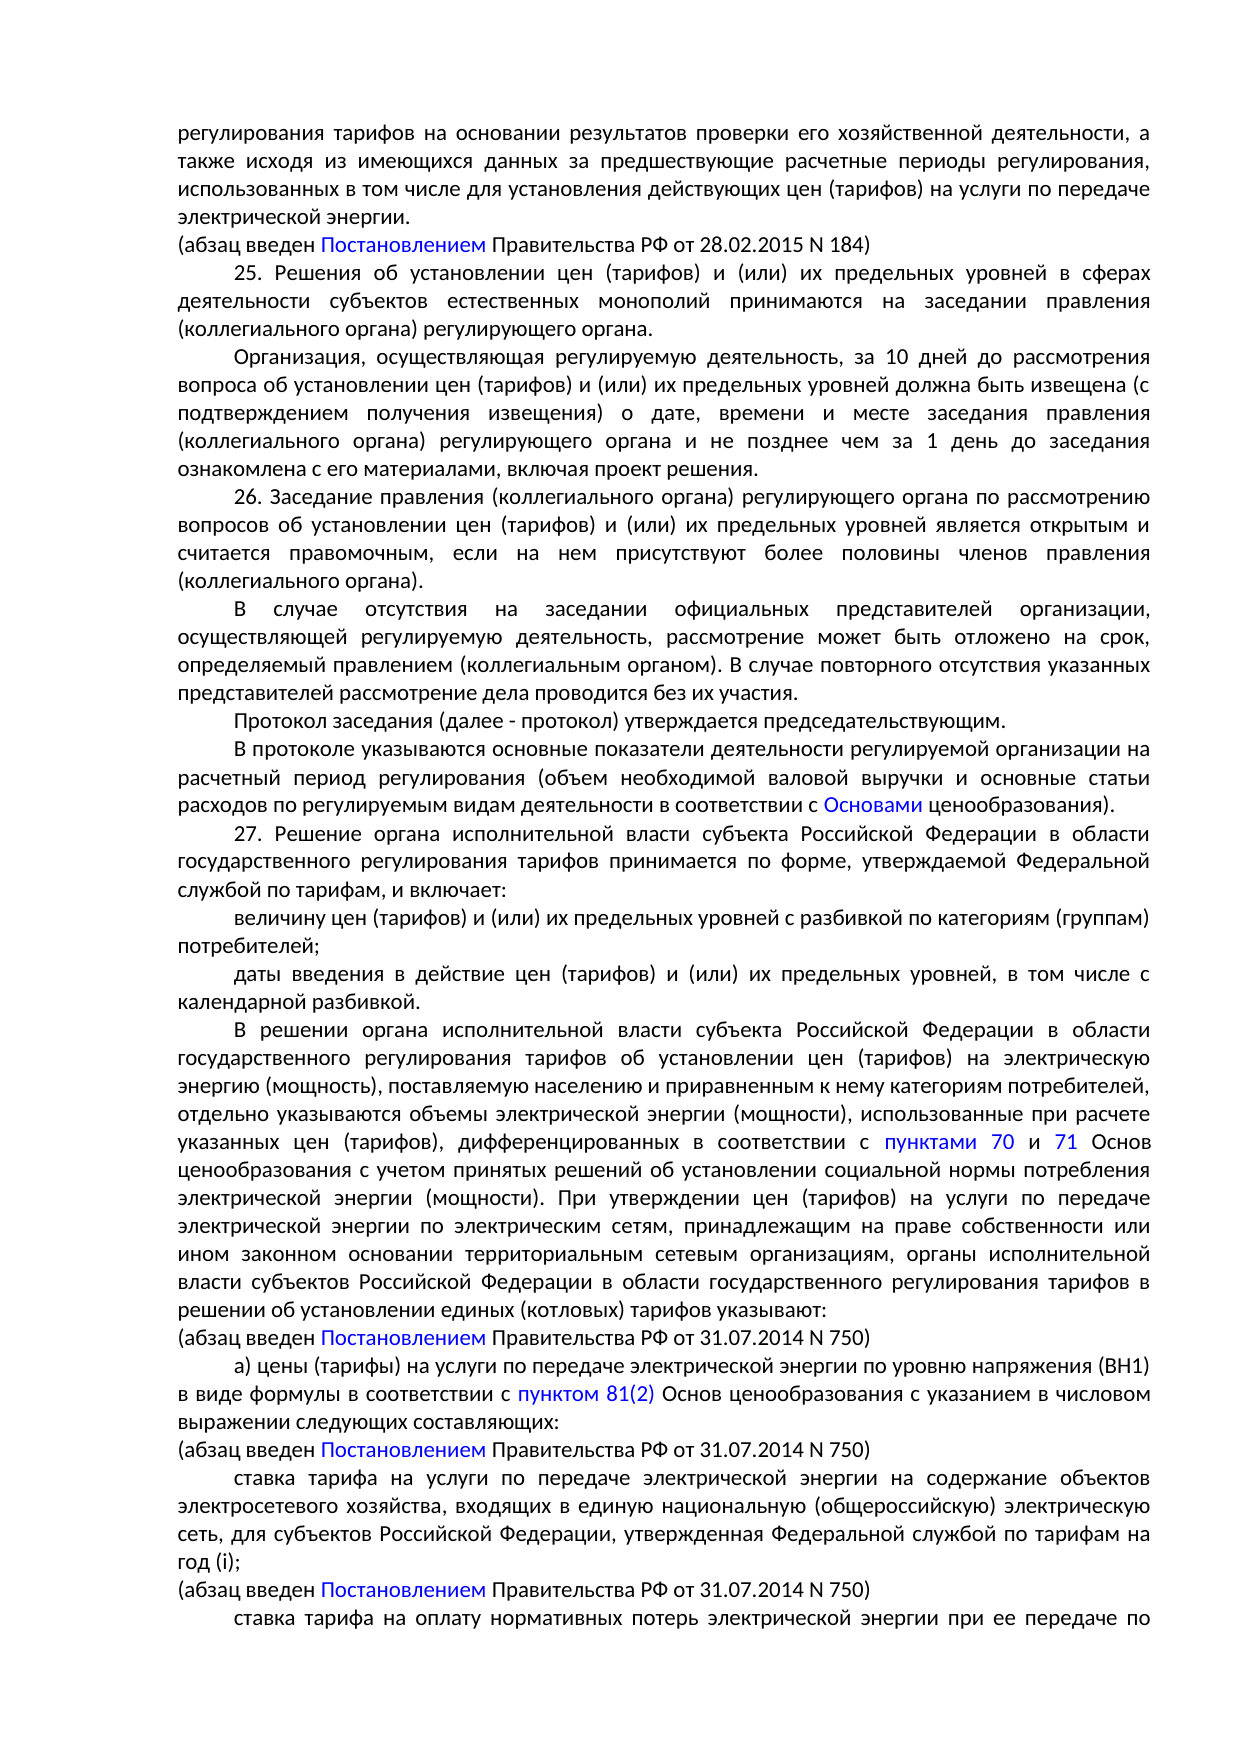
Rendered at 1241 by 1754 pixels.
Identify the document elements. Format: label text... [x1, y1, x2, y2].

text ставка тарифа на услуги по передаче электрической энергии на содержание объектов электросетевого хозяйства, входящих в единую национальную (общероссийскую) электрическую сеть, для субъектов Российской Федерации, утвержденная Федеральной службой по тарифам на год (i); [177, 1463, 1152, 1575]
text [177, 1603, 1152, 1631]
text а) цены (тарифы) на услуги по передаче электрической энергии по уровню напряжения (ВН1) в виде формулы в соответствии с пунктом 81(2) Основ ценообразования с указанием в числовом выражении следующих составляющих: [177, 1351, 1152, 1435]
text (абзац введен Постановлением Правительства РФ от 31.07.2014 N 750) [177, 1575, 1152, 1603]
text величину цен (тарифов) и (или) их предельных уровней с разбивкой по категориям (группам) потребителей; [177, 903, 1152, 959]
text 26. Заседание правления (коллегиального органа) регулирующего органа по рассмотрению вопросов об установлении цен (тарифов) и (или) их предельных уровней является открытым и считается правомочным, если на нем присутствуют более половины членов правления (коллегиального органа). [177, 482, 1152, 594]
text (абзац введен Постановлением Правительства РФ от 31.07.2014 N 750) [177, 1323, 1152, 1351]
text 27. Решение органа исполнительной власти субъекта Российской Федерации в области государственного регулирования тарифов принимается по форме, утверждаемой Федеральной службой по тарифам, и включает: [177, 819, 1152, 903]
text Протокол заседания (далее - протокол) утверждается председательствующим. [177, 707, 1152, 734]
text даты введения в действие цен (тарифов) и (или) их предельных уровней, в том числе с календарной разбивкой. [177, 959, 1152, 1015]
text 25. Решения об установлении цен (тарифов) и (или) их предельных уровней в сферах деятельности субъектов естественных монополий принимаются на заседании правления (коллегиального органа) регулирующего органа. [177, 258, 1152, 342]
text В решении органа исполнительной власти субъекта Российской Федерации в области государственного регулирования тарифов об установлении цен (тарифов) на электрическую энергию (мощность), поставляемую населению и приравненным к нему категориям потребителей, отдельно указываются объемы электрической энергии (мощности), использованные при расчете указанных цен (тарифов), дифференцированных в соответствии с пунктами 70 и 71 Основ ценообразования с учетом принятых решений об установлении социальной нормы потребления электрической энергии (мощности). При утверждении цен (тарифов) на услуги по передаче электрической энергии по электрическим сетям, принадлежащим на праве собственности или ином законном основании территориальным сетевым организациям, органы исполнительной власти субъектов Российской Федерации в области государственного регулирования тарифов в решении об установлении единых (котловых) тарифов указывают: [177, 1015, 1152, 1323]
text В случае отсутствия на заседании официальных представителей организации, осуществляющей регулируемую деятельность, рассмотрение может быть отложено на срок, определяемый правлением (коллегиальным органом). В случае повторного отсутствия указанных представителей рассмотрение дела проводится без их участия. [177, 594, 1152, 707]
text Организация, осуществляющая регулируемую деятельность, за 10 дней до рассмотрения вопроса об установлении цен (тарифов) и (или) их предельных уровней должна быть извещена (с подтверждением получения извещения) о дате, времени и месте заседания правления (коллегиального органа) регулирующего органа и не позднее чем за 1 день до заседания ознакомлена с его материалами, включая проект решения. [177, 342, 1152, 482]
text (абзац введен Постановлением Правительства РФ от 28.02.2015 N 184) [177, 230, 1152, 258]
text В протоколе указываются основные показатели деятельности регулируемой организации на расчетный период регулирования (объем необходимой валовой выручки и основные статьи расходов по регулируемым видам деятельности в соответствии с Основами ценообразования). [177, 734, 1152, 819]
text (абзац введен Постановлением Правительства РФ от 31.07.2014 N 750) [177, 1435, 1152, 1463]
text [177, 118, 1152, 230]
